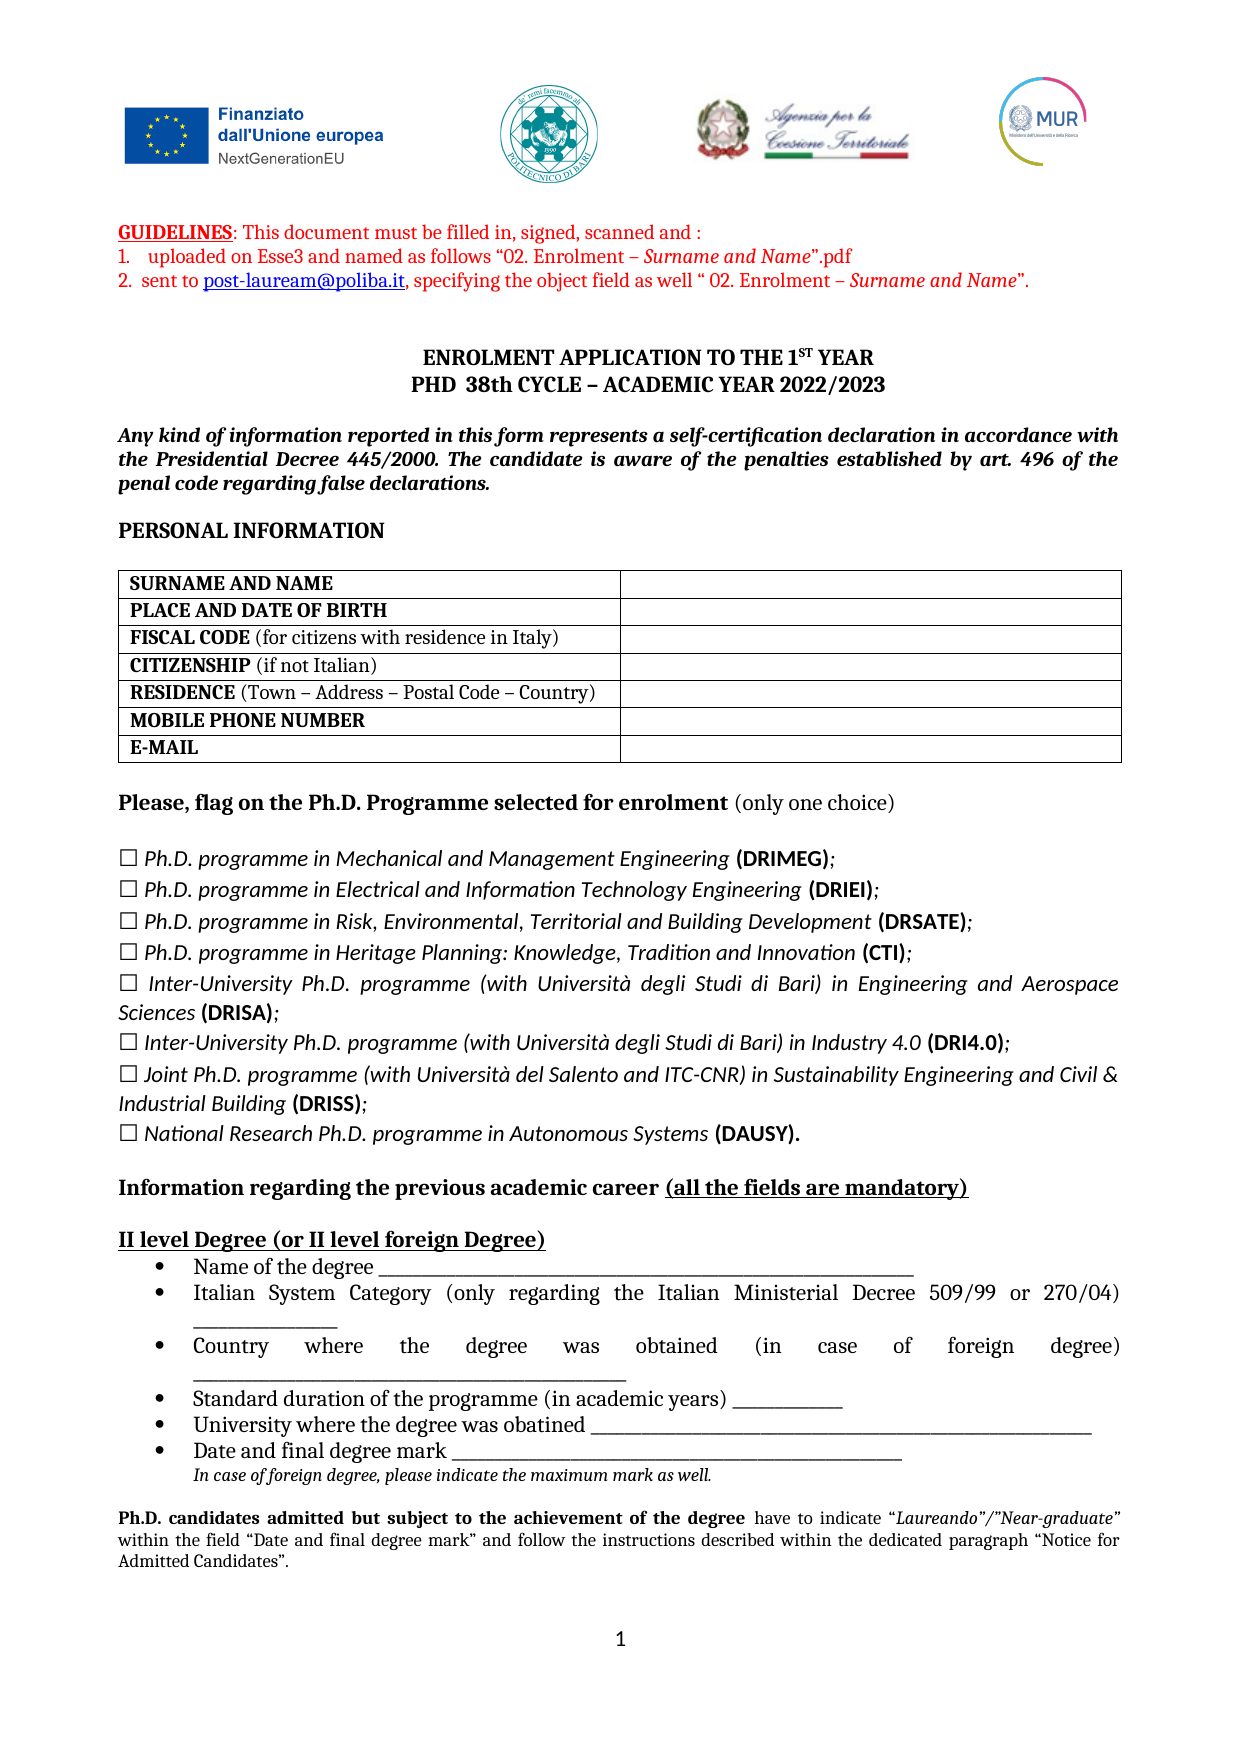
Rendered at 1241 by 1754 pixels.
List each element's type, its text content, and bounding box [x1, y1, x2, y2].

text Joint Ph.D. programme (with Università del Salento and ITC-CNR) in Sustainability Engineering and Civil & Industrial Building (DRISS); [118, 1058, 1122, 1117]
list Date and final degree mark _____________________________________________________ [156, 1438, 1122, 1464]
text II level Degree (or II level foreign Degree) [118, 1227, 1122, 1253]
table_cell [621, 654, 1121, 680]
text Ph.D. programme in Risk, Environmental, Territorial and Building Development (DRSATE); [118, 904, 1122, 936]
text 2. sent to post-lauream@poliba.it, specifying the object field as well “ 02. Enrolment – Surname and Name”. [118, 268, 1122, 292]
table_cell [621, 708, 1121, 734]
table_header [621, 571, 1121, 598]
list In case of foreign degree, please indicate the maximum mark as well. [193, 1464, 1122, 1486]
list uploaded on Esse3 and named as follows “02. Enrolment – Surname and Name”.pdf [118, 244, 1122, 268]
table_cell RESIDENCE (Town – Address – Postal Code – Country) [119, 681, 620, 707]
text ENROLMENT APPLICATION TO THE 1ST YEAR [174, 345, 1122, 371]
list University where the degree was obatined ___________________________________________________________ [156, 1412, 1122, 1438]
table_cell [621, 599, 1121, 625]
text Ph.D. candidates admitted but subject to the achievement of the degree have to indicate “Laureando”/”Near-graduate” within the field “Date and final degree mark” and follow the instructions described within the dedicated paragraph “Notice for Admitted Candidates”. [118, 1507, 1122, 1572]
table_cell [621, 736, 1121, 762]
table_cell [621, 626, 1121, 652]
text PERSONAL INFORMATION [118, 517, 1122, 544]
list Italian System Category (only regarding the Italian Ministerial Decree 509/99 or 270/04) _________________ [156, 1280, 1122, 1333]
table_cell MOBILE PHONE NUMBER [119, 708, 620, 734]
text GUIDELINES: This document must be filled in, signed, scanned and : [118, 220, 1122, 244]
list Name of the degree _______________________________________________________________ [156, 1253, 1122, 1280]
text PHD 38th CYCLE – ACADEMIC YEAR 2022/2023 [174, 371, 1122, 398]
text Please, flag on the Ph.D. Programme selected for enrolment (only one choice) [118, 789, 1122, 816]
list Country where the degree was obtained (in case of foreign degree) ___________________________________________________ [156, 1333, 1122, 1385]
table_cell PLACE AND DATE OF BIRTH [119, 599, 620, 625]
table_cell FISCAL CODE (for citizens with residence in Italy) [119, 626, 620, 652]
text Information regarding the previous academic career (all the fields are mandatory) [118, 1174, 1122, 1201]
text Ph.D. programme in Mechanical and Management Engineering (DRIMEG); [118, 842, 1122, 873]
text National Research Ph.D. programme in Autonomous Systems (DAUSY). [118, 1117, 1122, 1148]
list Standard duration of the programme (in academic years) _____________ [156, 1385, 1122, 1412]
text Inter-University Ph.D. programme (with Università degli Studi di Bari) in Engineering and Aerospace Sciences (DRISA); [118, 967, 1122, 1026]
table_cell E-MAIL [119, 736, 620, 762]
table_cell [621, 681, 1121, 707]
text Inter-University Ph.D. programme (with Università degli Studi di Bari) in Industry 4.0 (DRI4.0); [118, 1026, 1122, 1058]
table_header SURNAME AND NAME [119, 571, 620, 598]
table_cell CITIZENSHIP (if not Italian) [119, 654, 620, 680]
text Ph.D. programme in Heritage Planning: Knowledge, Tradition and Innovation (CTI); [118, 936, 1122, 967]
text Ph.D. programme in Electrical and Information Technology Engineering (DRIEI); [118, 873, 1122, 904]
text Any kind of information reported in this form represents a self-certification declaration in accordance with the Presidential Decree 445/2000. The candidate is aware of the penalties established by art. 496 of the penal code regarding false declarations. [118, 424, 1122, 496]
